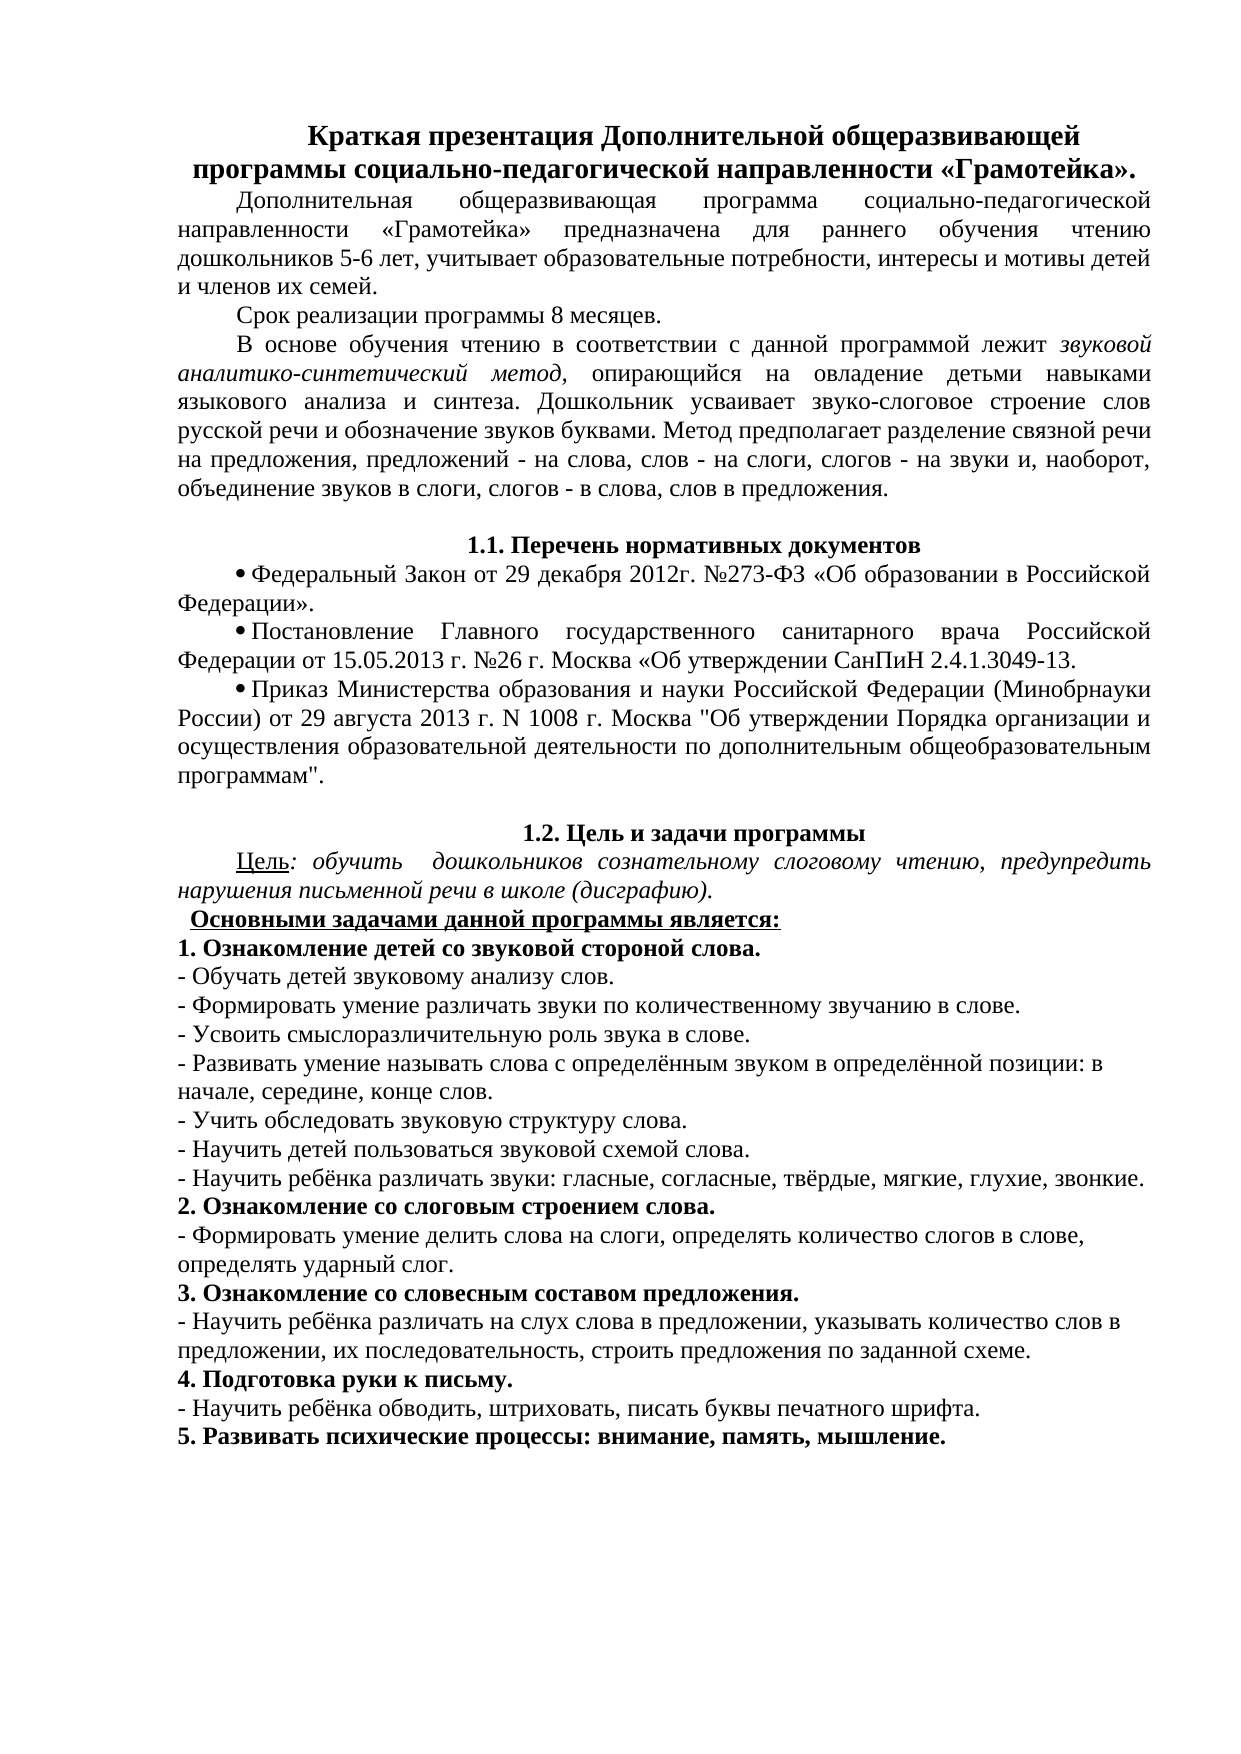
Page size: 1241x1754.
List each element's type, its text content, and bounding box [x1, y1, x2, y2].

text - Научить ребёнка различать звуки: гласные, согласные, твёрдые, мягкие, глухие, звонкие. [177, 1163, 1152, 1191]
text 1. Ознакомление детей со звуковой стороной слова. [177, 933, 1152, 961]
text - Развивать умение называть слова с определённым звуком в определённой позиции: в начале, середине, конце слов. [177, 1048, 1152, 1105]
list Постановление Главного государственного санитарного врача Российской Федерации от 15.05.2013 г. №26 г. Москва «Об утверждении СанПиН 2.4.1.3049-13. [177, 616, 1152, 674]
text 4. Подготовка руки к письму. [177, 1364, 1152, 1393]
text - Обучать детей звуковому анализу слов. [177, 961, 1152, 990]
text 2. Ознакомление со слоговым строением слова. [177, 1191, 1152, 1220]
list Приказ Министерства образования и науки Российской Федерации (Минобрнауки России) от 29 августа 2013 г. N 1008 г. Москва "Об утверждении Порядка организации и осуществления образовательной деятельности по дополнительным общеобразовательным программам". [177, 674, 1152, 789]
text Срок реализации программы 8 месяцев. [177, 300, 1152, 329]
text - Учить обследовать звуковую структуру слова. [177, 1105, 1152, 1134]
text - Формировать умение делить слова на слоги, определять количество слогов в слове, определять ударный слог. [177, 1220, 1152, 1278]
text Краткая презентация Дополнительной общеразвивающей программы социально-педагогической направленности «Грамотейка». [177, 118, 1152, 185]
text Дополнительная общеразвивающая программа социально-педагогической направленности «Грамотейка» предназначена для раннего обучения чтению дошкольников 5-6 лет, учитывает образовательные потребности, интересы и мотивы детей и членов их семей. [177, 185, 1152, 300]
text 5. Развивать психические процессы: внимание, память, мышление. [177, 1421, 1152, 1450]
text Основными задачами данной программы является: [177, 904, 1152, 933]
text - Научить детей пользоваться звуковой схемой слова. [177, 1134, 1152, 1163]
text 1.2. Цель и задачи программы [177, 818, 1152, 846]
text - Научить ребёнка обводить, штриховать, писать буквы печатного шрифта. [177, 1393, 1152, 1421]
list Федеральный Закон от 29 декабря 2012г. №273-ФЗ «Об образовании в Российской Федерации». [177, 559, 1152, 616]
text Цель: обучить дошкольников сознательному слоговому чтению, предупредить нарушения письменной речи в школе (дисграфию). [177, 846, 1152, 904]
text - Формировать умение различать звуки по количественному звучанию в слове. [177, 990, 1152, 1019]
text - Научить ребёнка различать на слух слова в предложении, указывать количество слов в предложении, их последовательность, строить предложения по заданной схеме. [177, 1306, 1152, 1364]
text - Усвоить смыслоразличительную роль звука в слове. [177, 1019, 1152, 1048]
text В основе обучения чтению в соответствии с данной программой лежит звуковой аналитико-синтетический метод, опирающийся на овладение детьми навыками языкового анализа и синтеза. Дошкольник усваивает звуко-слоговое строение слов русской речи и обозначение звуков буквами. Метод предполагает разделение связной речи на предложения, предложений - на слова, слов - на слоги, слогов - на звуки и, наоборот, объединение звуков в слоги, слогов - в слова, слов в предложения. [177, 329, 1152, 501]
text 3. Ознакомление со словесным составом предложения. [177, 1278, 1152, 1306]
text 1.1. Перечень нормативных документов [177, 530, 1152, 559]
